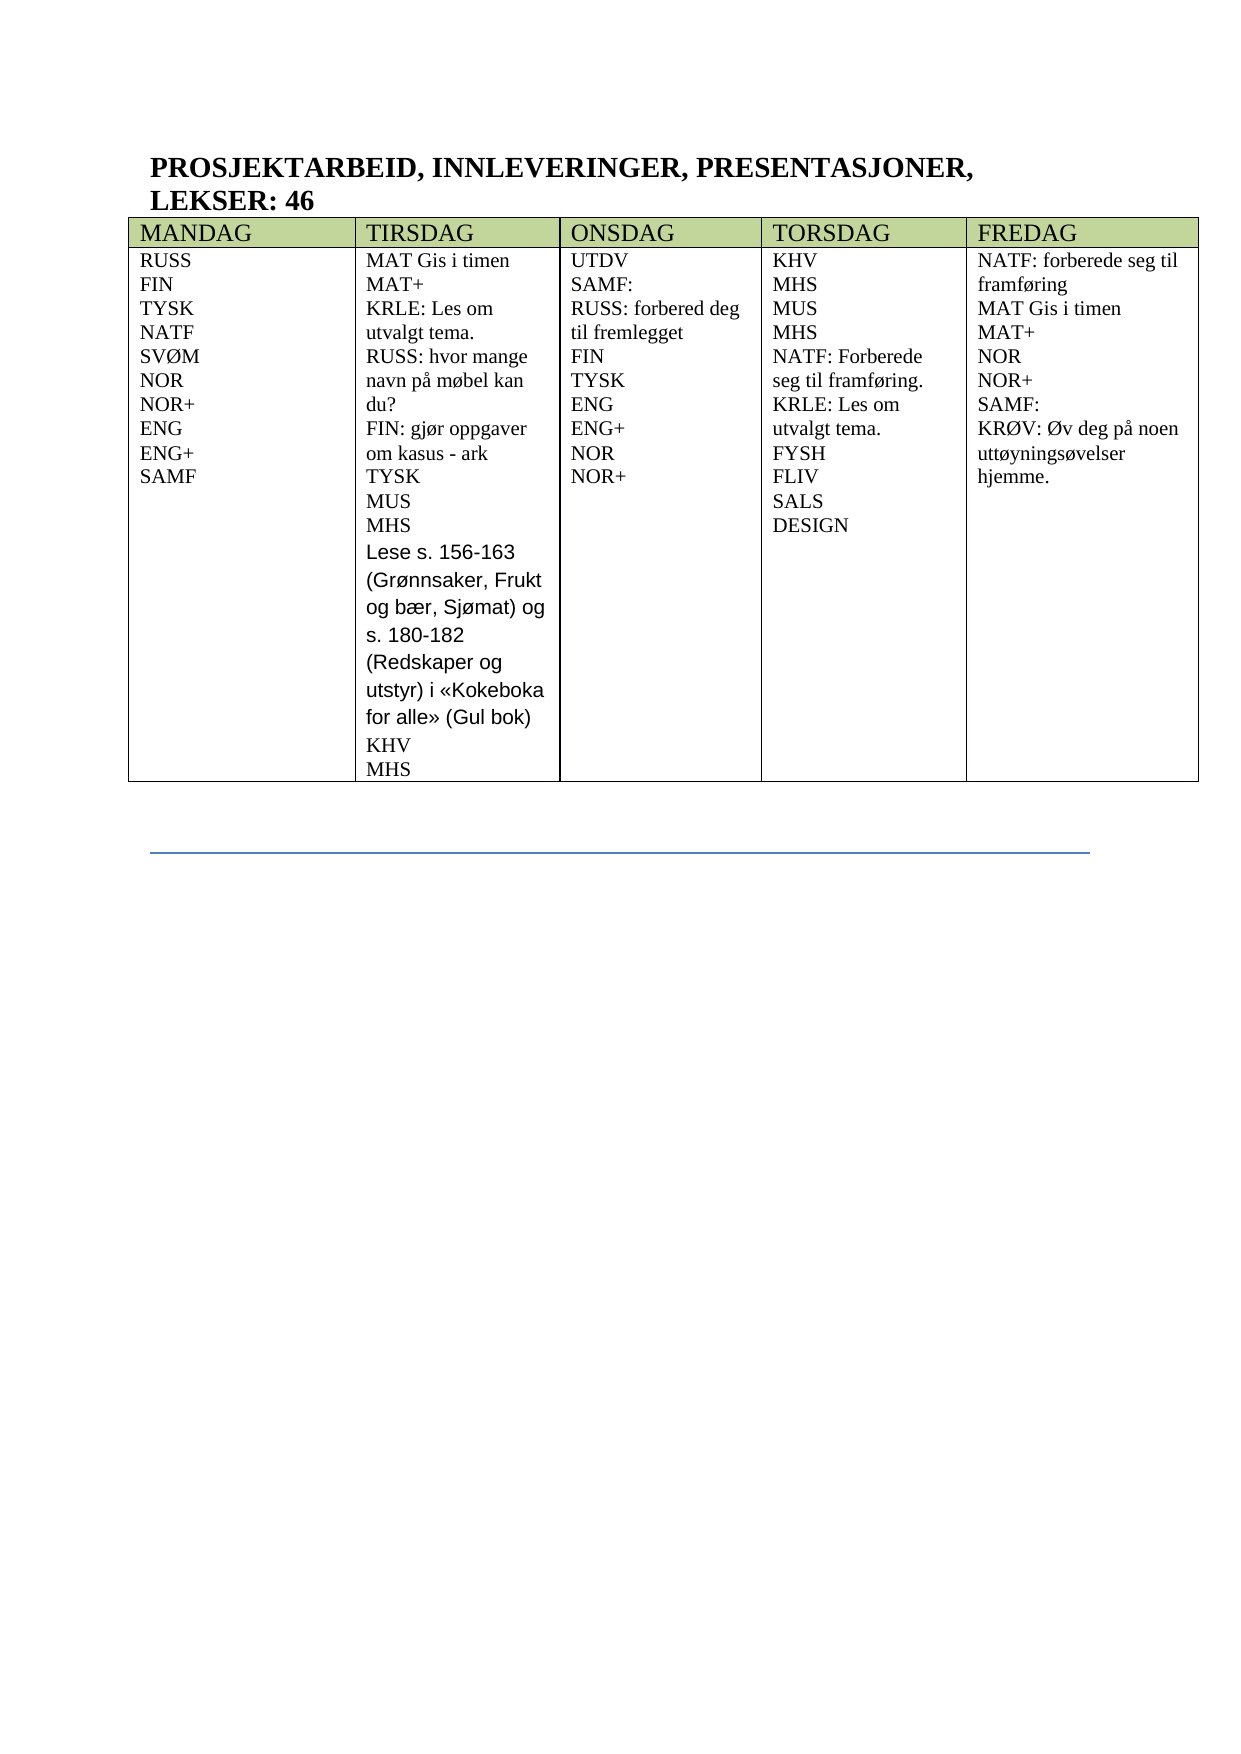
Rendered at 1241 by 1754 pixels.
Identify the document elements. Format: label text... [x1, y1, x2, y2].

table_cell RUSS FIN TYSK NATF SVØM NOR NOR+ ENG ENG+ SAMF [129, 248, 355, 781]
table_cell NATF: forberede seg til framføring MAT Gis i timen MAT+ NOR NOR+ SAMF: KRØV: Øv deg på noen uttøyningsøvelser hjemme. [967, 248, 1198, 781]
table_cell KHV MHS MUS MHS NATF: Forberede seg til framføring. KRLE: Les om utvalgt tema. FYSH FLIV SALS DESIGN [762, 248, 966, 781]
table_header FREDAG [967, 218, 1198, 247]
table_cell MAT Gis i timen MAT+ KRLE: Les om utvalgt tema. RUSS: hvor mange navn på møbel kan du? FIN: gjør oppgaver om kasus - ark TYSK MUS MHS Lese s. 156-163 (Grønnsaker, Frukt og bær, Sjømat) og s. 180-182 (Redskaper og utstyr) i «Kokeboka for alle» (Gul bok) KHV MHS [356, 248, 559, 781]
table_header TIRSDAG [356, 218, 559, 247]
text PROSJEKTARBEID, INNLEVERINGER, PRESENTASJONER, LEKSER: 46 [150, 150, 1090, 217]
table_header TORSDAG [762, 218, 966, 247]
table_header MANDAG [129, 218, 355, 247]
table_header ONSDAG [561, 218, 761, 247]
table_cell UTDV SAMF: RUSS: forbered deg til fremlegget FIN TYSK ENG ENG+ NOR NOR+ [561, 248, 761, 781]
